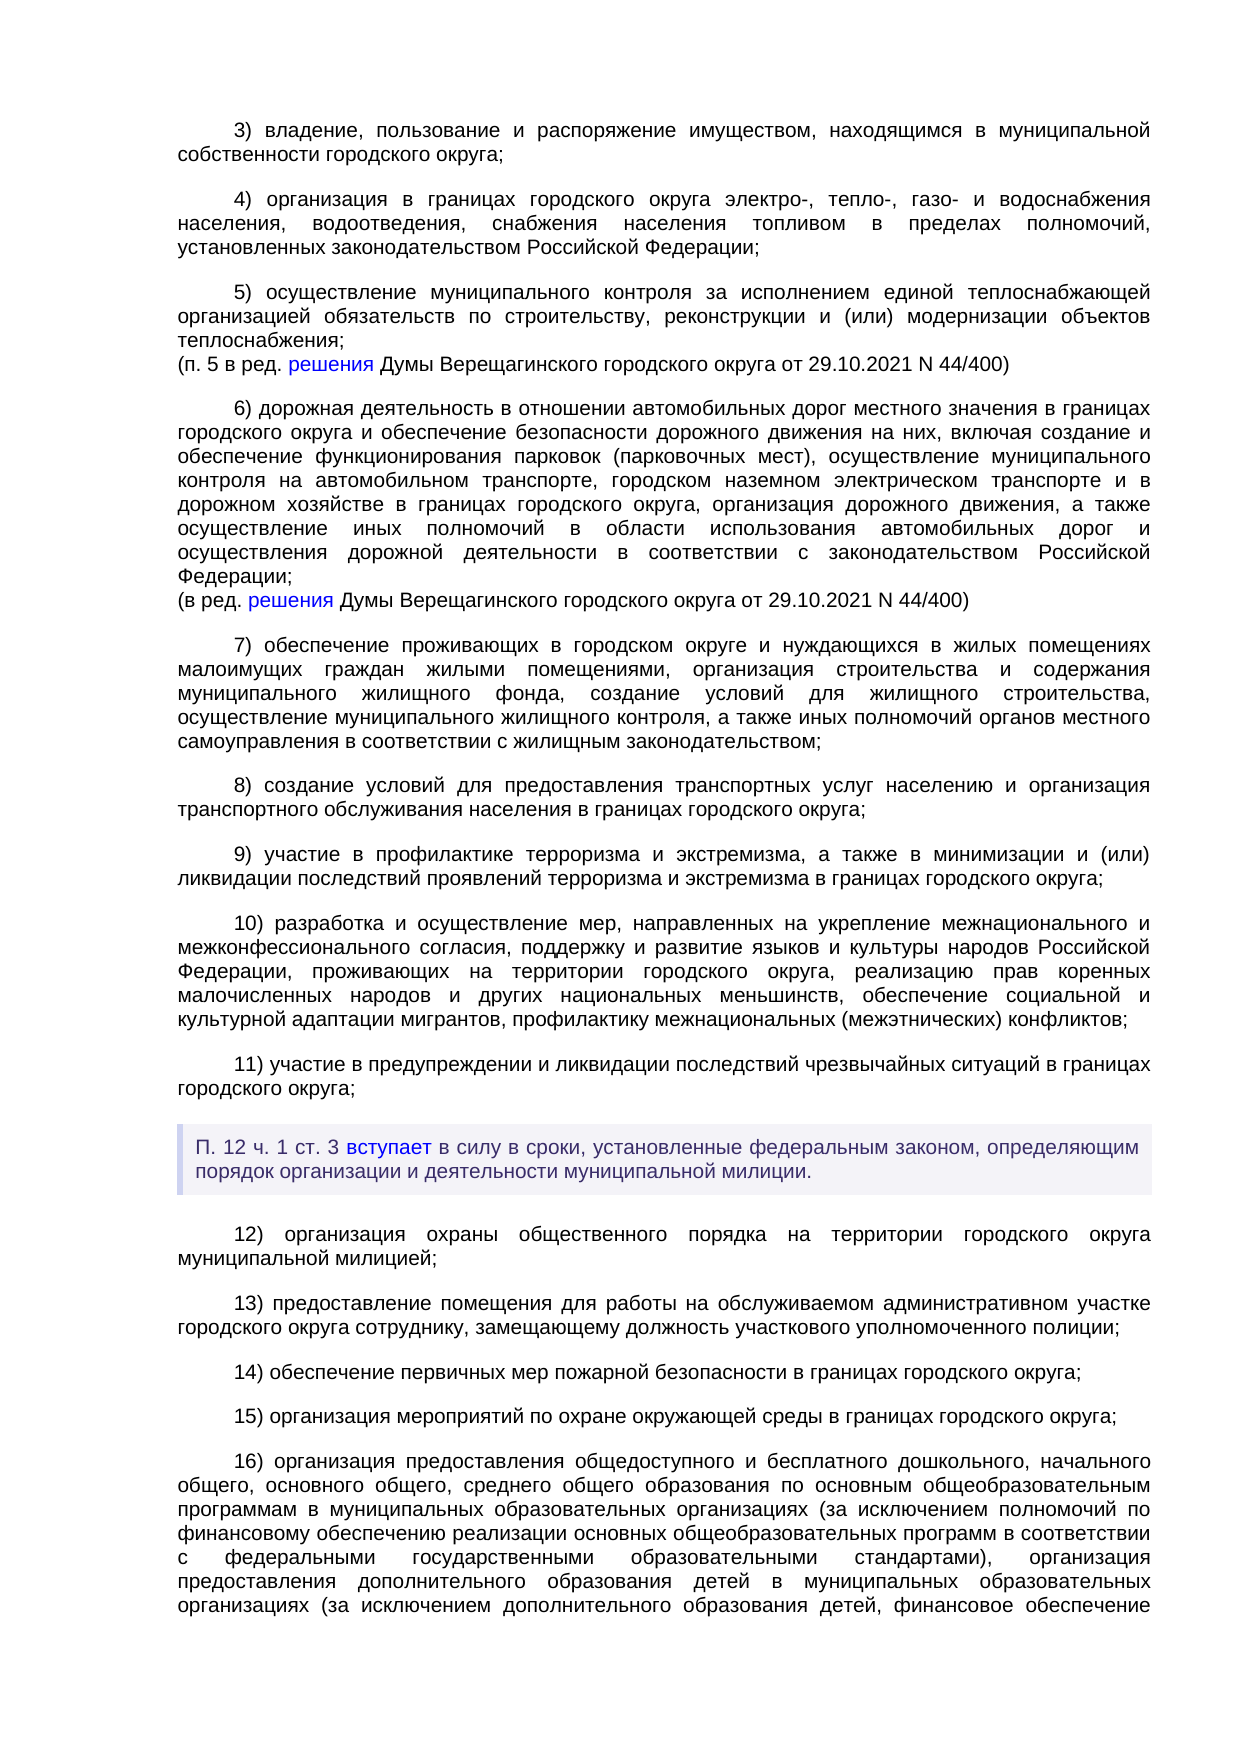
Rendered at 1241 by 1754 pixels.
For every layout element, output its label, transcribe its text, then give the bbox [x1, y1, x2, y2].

text 6) дорожная деятельность в отношении автомобильных дорог местного значения в границах городского округа и обеспечение безопасности дорожного движения на них, включая создание и обеспечение функционирования парковок (парковочных мест), осуществление муниципального контроля на автомобильном транспорте, городском наземном электрическом транспорте и в дорожном хозяйстве в границах городского округа, организация дорожного движения, а также осуществление иных полномочий в области использования автомобильных дорог и осуществления дорожной деятельности в соответствии с законодательством Российской Федерации; [177, 396, 1152, 588]
text 7) обеспечение проживающих в городском округе и нуждающихся в жилых помещениях малоимущих граждан жилыми помещениями, организация строительства и содержания муниципального жилищного фонда, создание условий для жилищного строительства, осуществление муниципального жилищного контроля, а также иных полномочий органов местного самоуправления в соответствии с жилищным законодательством; [177, 633, 1152, 752]
text 3) владение, пользование и распоряжение имуществом, находящимся в муниципальной собственности городского округа; [177, 118, 1152, 166]
text 13) предоставление помещения для работы на обслуживаемом административном участке городского округа сотруднику, замещающему должность участкового уполномоченного полиции; [177, 1291, 1152, 1339]
text 8) создание условий для предоставления транспортных услуг населению и организация транспортного обслуживания населения в границах городского округа; [177, 773, 1152, 821]
text 5) осуществление муниципального контроля за исполнением единой теплоснабжающей организацией обязательств по строительству, реконструкции и (или) модернизации объектов теплоснабжения; [177, 279, 1152, 351]
text 4) организация в границах городского округа электро-, тепло-, газо- и водоснабжения населения, водоотведения, снабжения населения топливом в пределах полномочий, установленных законодательством Российской Федерации; [177, 187, 1152, 259]
text 14) обеспечение первичных мер пожарной безопасности в границах городского округа; [177, 1359, 1152, 1383]
table_header [1140, 1124, 1152, 1195]
text (п. 5 в ред. решения Думы Верещагинского городского округа от 29.10.2021 N 44/400) [177, 351, 1152, 375]
text 12) организация охраны общественного порядка на территории городского округа муниципальной милицией; [177, 1222, 1152, 1270]
text 11) участие в предупреждении и ликвидации последствий чрезвычайных ситуаций в границах городского округа; [177, 1051, 1152, 1099]
table_header П. 12 ч. 1 ст. 3 вступает в силу в сроки, установленные федеральным законом, определяющим порядок организации и деятельности муниципальной милиции. [195, 1124, 1140, 1195]
table_header [183, 1124, 195, 1195]
text 9) участие в профилактике терроризма и экстремизма, а также в минимизации и (или) ликвидации последствий проявлений терроризма и экстремизма в границах городского округа; [177, 842, 1152, 890]
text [177, 1449, 1152, 1617]
text (в ред. решения Думы Верещагинского городского округа от 29.10.2021 N 44/400) [177, 588, 1152, 612]
text 15) организация мероприятий по охране окружающей среды в границах городского округа; [177, 1404, 1152, 1428]
text 10) разработка и осуществление мер, направленных на укрепление межнационального и межконфессионального согласия, поддержку и развитие языков и культуры народов Российской Федерации, проживающих на территории городского округа, реализацию прав коренных малочисленных народов и других национальных меньшинств, обеспечение социальной и культурной адаптации мигрантов, профилактику межнациональных (межэтнических) конфликтов; [177, 911, 1152, 1031]
table_header [177, 1124, 183, 1195]
